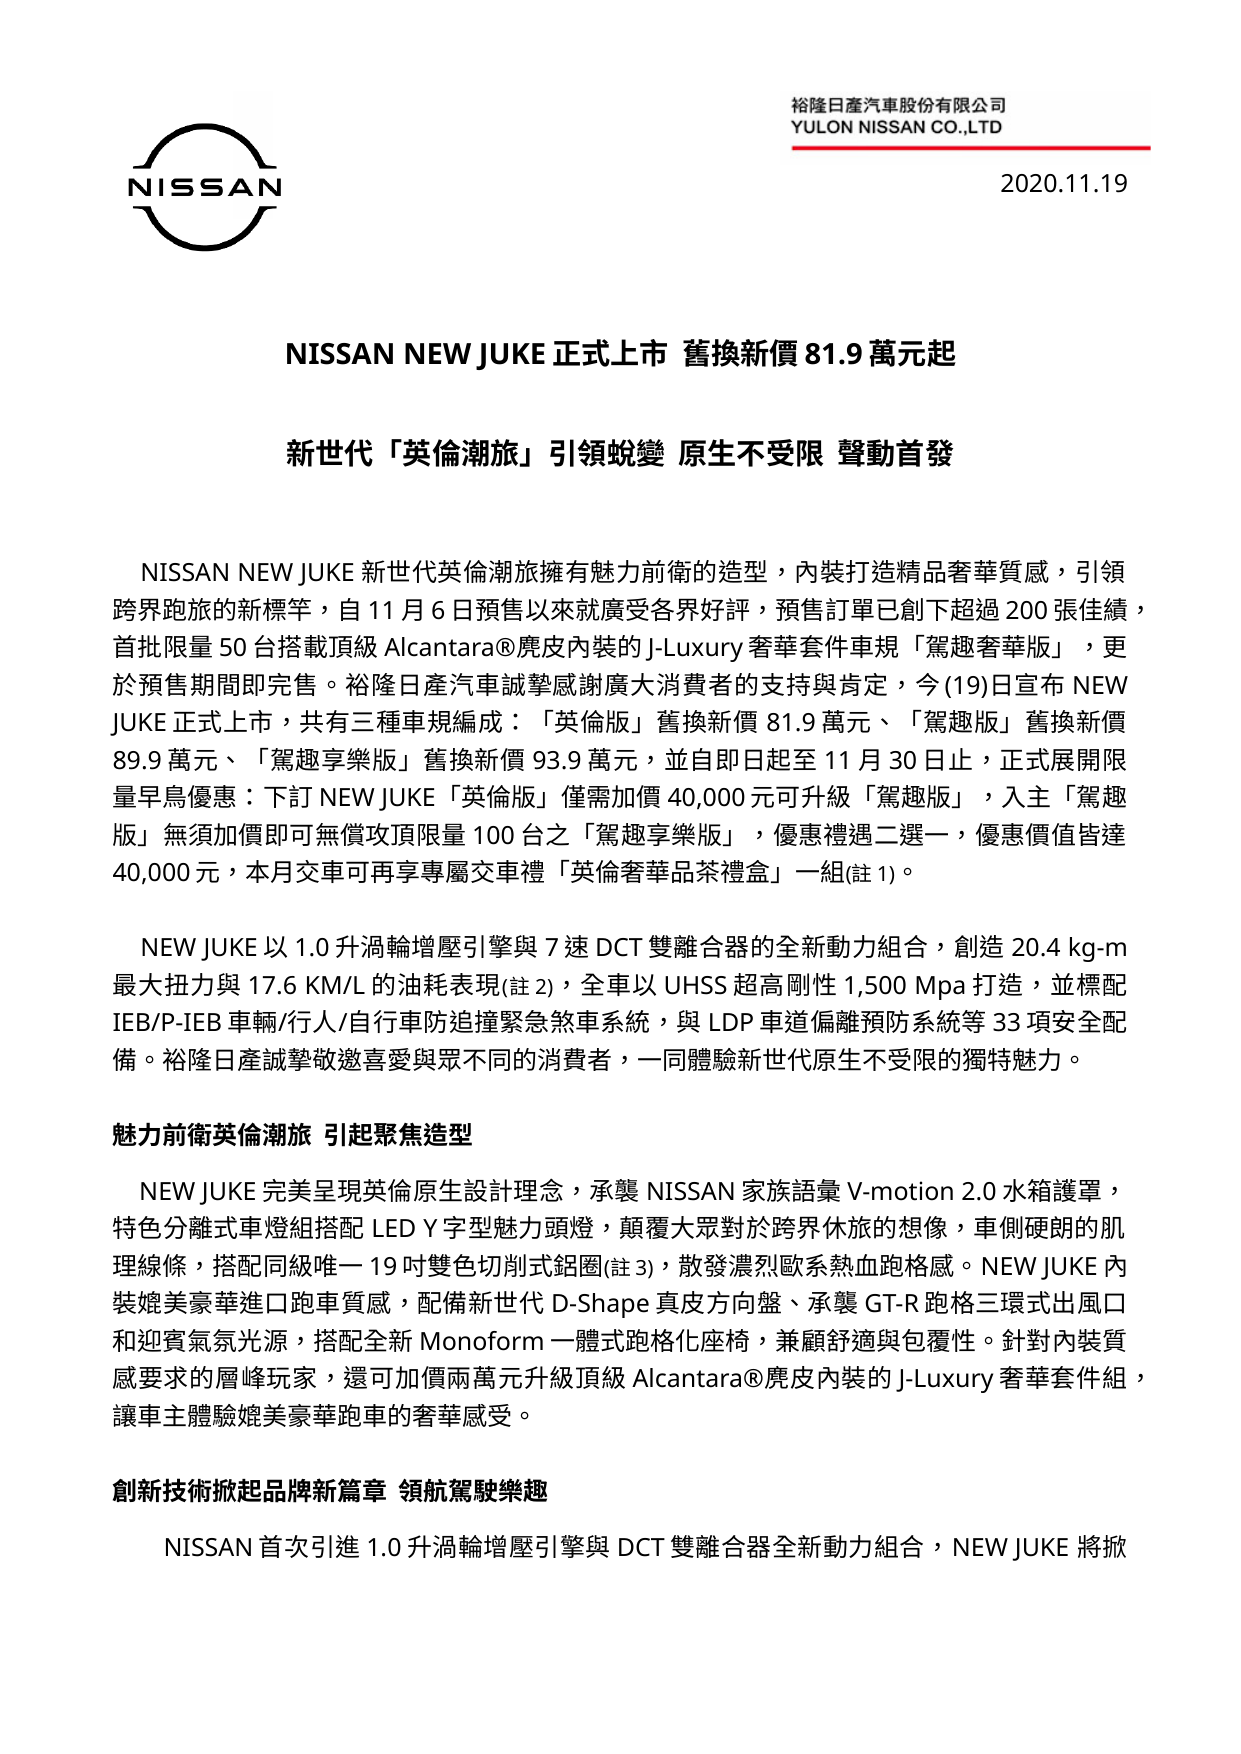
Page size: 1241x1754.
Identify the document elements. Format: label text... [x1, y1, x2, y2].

text 新世代「英倫潮旅」引領蛻變 原生不受限 聲動首發 [112, 414, 1128, 489]
text 魅力前衛英倫潮旅 引起聚焦造型 [112, 1114, 1128, 1152]
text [112, 1527, 1128, 1564]
picture [109, 91, 1151, 255]
text 2020.11.19 [112, 164, 1128, 202]
text NEW JUKE完美呈現英倫原生設計理念，承襲NISSAN家族語彙V-motion 2.0水箱護罩，特色分離式車燈組搭配LED Y字型魅力頭燈，顛覆大眾對於跨界休旅的想像，車側硬朗的肌理線條，搭配同級唯一19吋雙色切削式鋁圈(註3)，散發濃烈歐系熱血跑格感。NEW JUKE內裝媲美豪華進口跑車質感，配備新世代D-Shape真皮方向盤、承襲GT-R跑格三環式出風口和迎賓氣氛光源，搭配全新Monoform一體式跑格化座椅，兼顧舒適與包覆性。針對內裝質感要求的層峰玩家，還可加價兩萬元升級頂級Alcantara®麂皮內裝的J-Luxury奢華套件組，讓車主體驗媲美豪華跑車的奢華感受。 [112, 1171, 1128, 1433]
text 創新技術掀起品牌新篇章 領航駕駛樂趣 [112, 1471, 1128, 1508]
text NEW JUKE以1.0升渦輪增壓引擎與7速DCT雙離合器的全新動力組合，創造20.4 kg-m最大扭力與17.6 KM/L的油耗表現(註2)，全車以UHSS超高剛性1,500 Mpa打造，並標配IEB/P-IEB車輛/行人/自行車防追撞緊急煞車系統，與LDP車道偏離預防系統等33項安全配備。裕隆日產誠摯敬邀喜愛與眾不同的消費者，一同體驗新世代原生不受限的獨特魅力。 [112, 927, 1128, 1077]
text NISSAN NEW JUKE正式上市 舊換新價81.9萬元起 [112, 314, 1128, 389]
text NISSAN NEW JUKE新世代英倫潮旅擁有魅力前衛的造型，內裝打造精品奢華質感，引領跨界跑旅的新標竿，自11月6日預售以來就廣受各界好評，預售訂單已創下超過200張佳績，首批限量50台搭載頂級Alcantara®麂皮內裝的J-Luxury奢華套件車規「駕趣奢華版」，更於預售期間即完售。裕隆日產汽車誠摯感謝廣大消費者的支持與肯定，今(19)日宣布NEW JUKE正式上市，共有三種車規編成：「英倫版」舊換新價81.9萬元、「駕趣版」舊換新價89.9萬元、「駕趣享樂版」舊換新價93.9萬元，並自即日起至11月30日止，正式展開限量早鳥優惠：下訂NEW JUKE「英倫版」僅需加價40,000元可升級「駕趣版」，入主「駕趣版」無須加價即可無償攻頂限量100台之「駕趣享樂版」，優惠禮遇二選一，優惠價值皆達40,000元，本月交車可再享專屬交車禮「英倫奢華品茶禮盒」一組(註1)。 [112, 514, 1128, 889]
